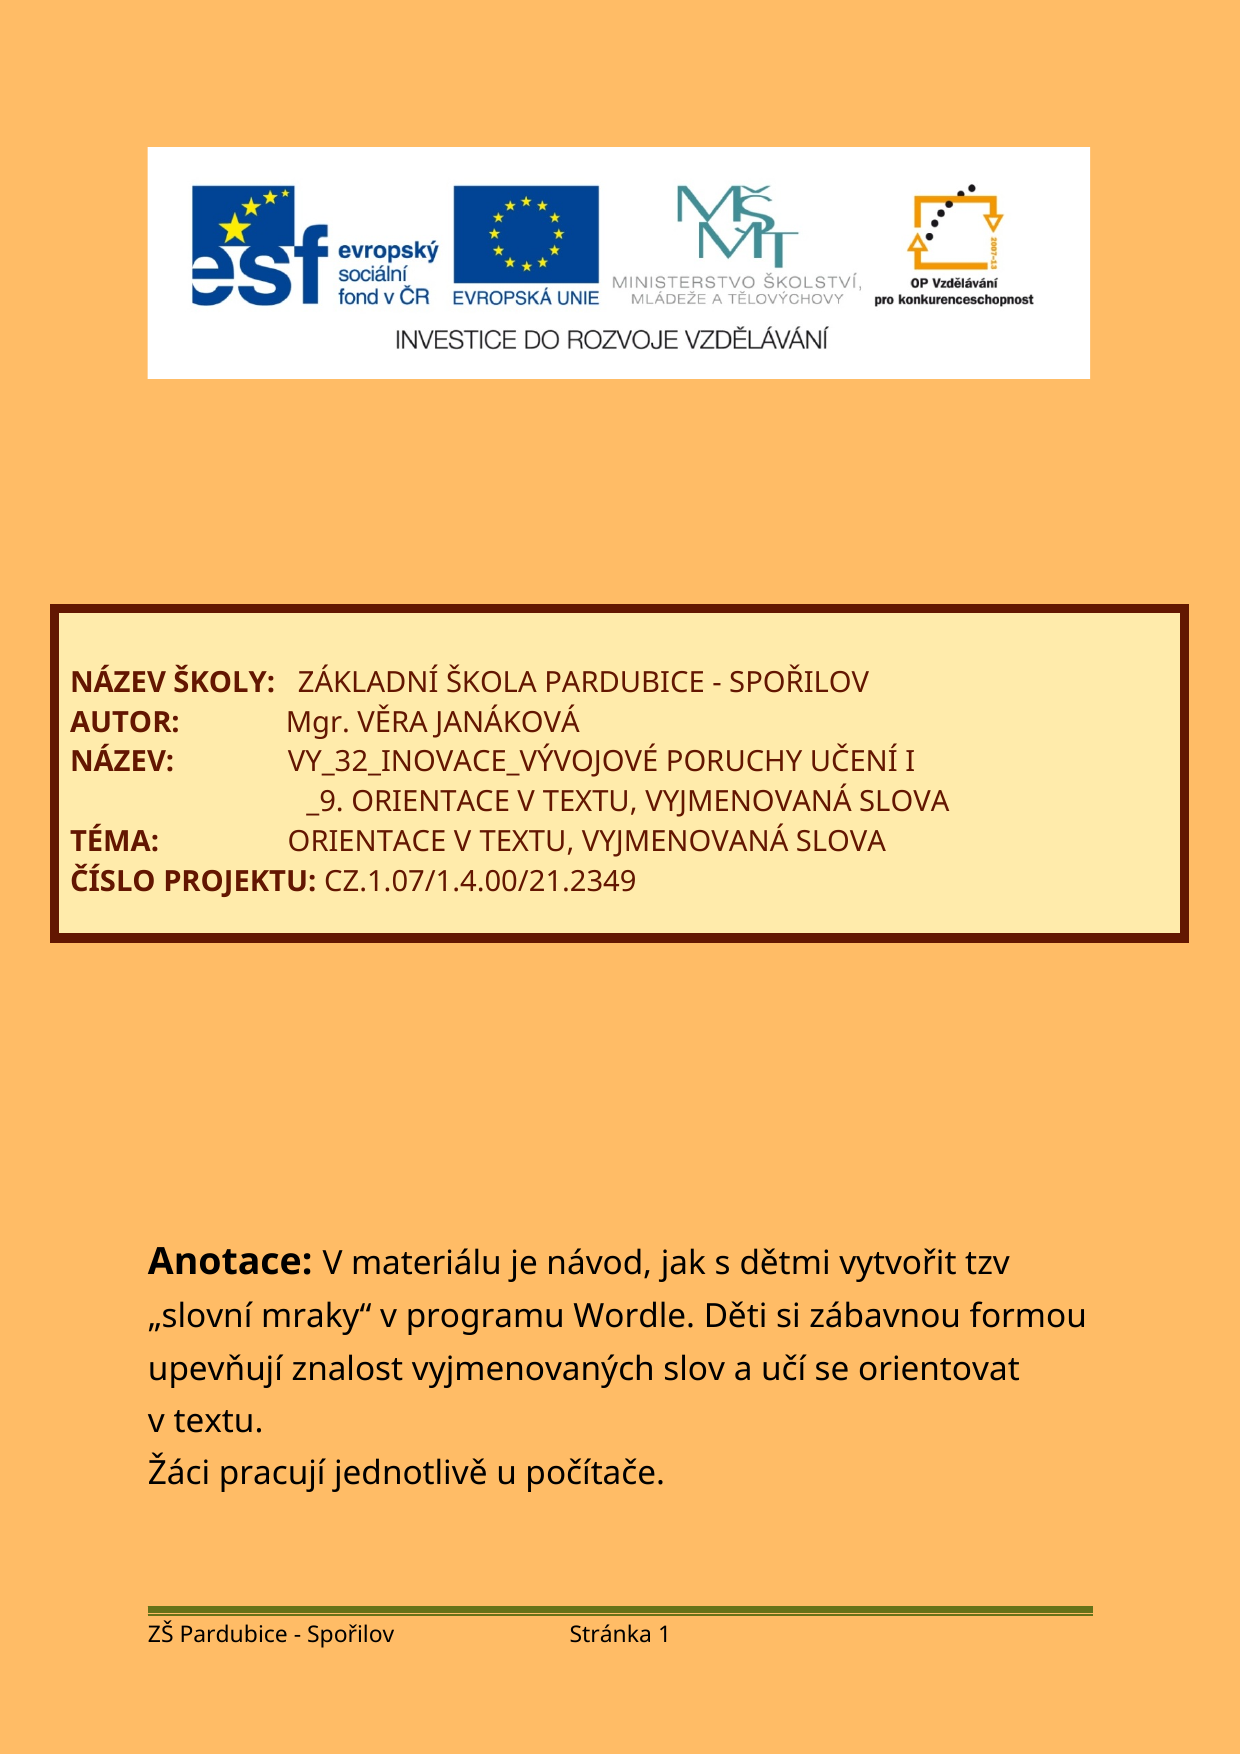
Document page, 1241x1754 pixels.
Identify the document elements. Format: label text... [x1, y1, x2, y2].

text Žáci pracují jednotlivě u počítače. [148, 1449, 1093, 1494]
text Anotace: V materiálu je návod, jak s dětmi vytvořit tzv „slovní mraky“ v programu Wordle. Děti si zábavnou formou upevňují znalost vyjmenovaných slov a učí se orientovat v textu. [148, 1234, 1093, 1442]
picture [147, 147, 1091, 379]
